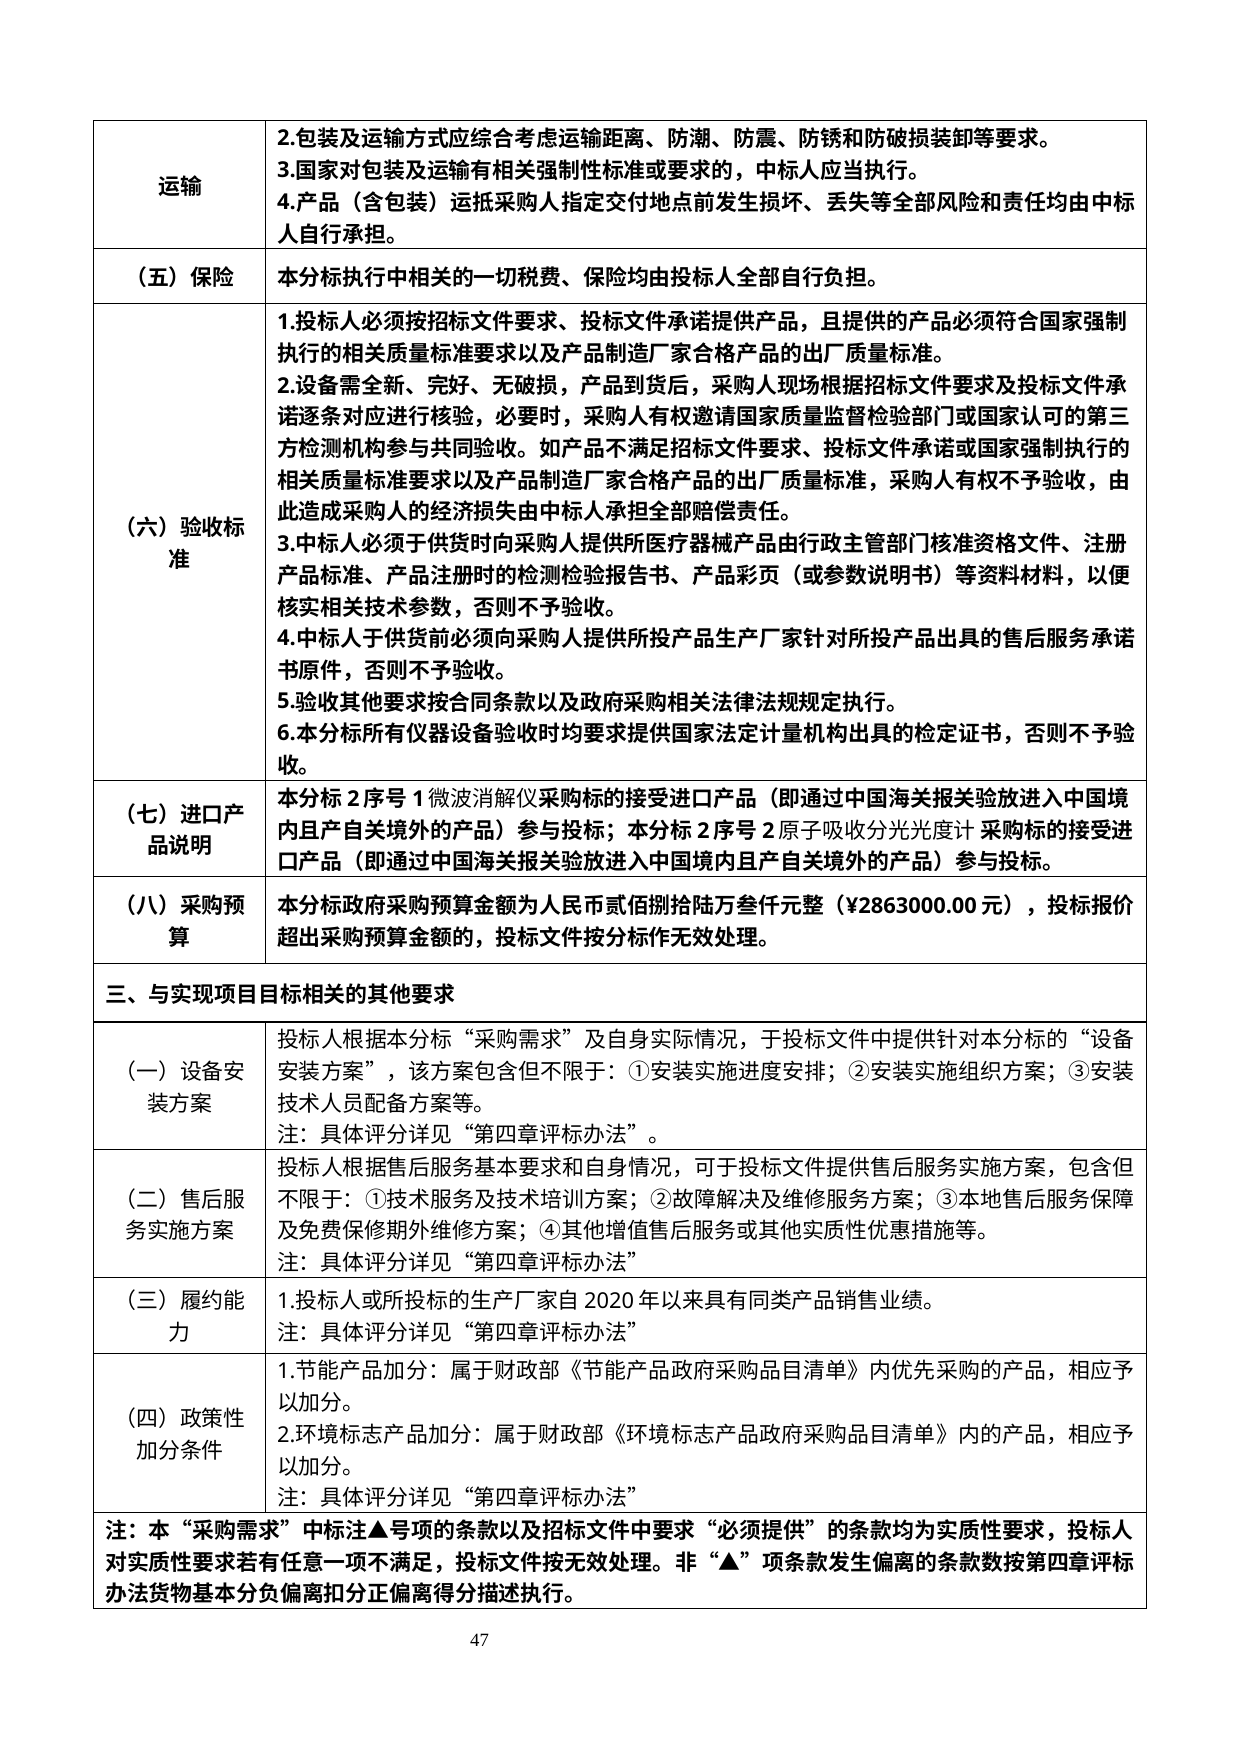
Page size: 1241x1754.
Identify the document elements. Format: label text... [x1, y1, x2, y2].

table_cell （二）售后服务实施方案 [94, 1150, 265, 1277]
table_cell （四）政策性加分条件 [94, 1354, 265, 1512]
table_cell （八）采购预算 [94, 877, 265, 963]
table_cell 1.投标人必须按招标文件要求、投标文件承诺提供产品，且提供的产品必须符合国家强制执行的相关质量标准要求以及产品制造厂家合格产品的出厂质量标准。 2.设备需全新、完好、无破损，产品到货后，采购人现场根据招标文件要求及投标文件承诺逐条对应进行核验，必要时，采购人有权邀请国家质量监督检验部门或国家认可的第三方检测机构参与共同验收。如产品不满足招标文件要求、投标文件承诺或国家强制执行的相关质量标准要求以及产品制造厂家合格产品的出厂质量标准，采购人有权不予验收，由此造成采购人的经济损失由中标人承担全部赔偿责任。 3.中标人必须于供货时向采购人提供所医疗器械产品由行政主管部门核准资格文件、注册产品标准、产品注册时的检测检验报告书、产品彩页（或参数说明书）等资料材料，以便核实相关技术参数，否则不予验收。 4.中标人于供货前必须向采购人提供所投产品生产厂家针对所投产品出具的售后服务承诺书原件，否则不予验收。 5.验收其他要求按合同条款以及政府采购相关法律法规规定执行。 6.本分标所有仪器设备验收时均要求提供国家法定计量机构出具的检定证书，否则不予验收。 [266, 304, 1146, 780]
table_cell 三、与实现项目目标相关的其他要求 [94, 964, 1146, 1021]
table_cell 注：本“采购需求”中标注▲号项的条款以及招标文件中要求“必须提供”的条款均为实质性要求，投标人对实质性要求若有任意一项不满足，投标文件按无效处理。非“▲”项条款发生偏离的条款数按第四章评标办法货物基本分负偏离扣分正偏离得分描述执行。 [94, 1513, 1146, 1608]
table_cell 本分标执行中相关的一切税费、保险均由投标人全部自行负担。 [266, 249, 1146, 303]
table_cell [266, 121, 1146, 248]
table_cell （四）包装和运输 [94, 121, 265, 248]
table_cell （五）保险 [94, 249, 265, 303]
table_cell （六）验收标准 [94, 304, 265, 780]
table_cell 1.投标人或所投标的生产厂家自2020年以来具有同类产品销售业绩。 注：具体评分详见“第四章评标办法” [266, 1278, 1146, 1352]
table_cell （三）履约能力 [94, 1278, 265, 1352]
table_cell 1.节能产品加分：属于财政部《节能产品政府采购品目清单》内优先采购的产品，相应予以加分。 2.环境标志产品加分：属于财政部《环境标志产品政府采购品目清单》内的产品，相应予以加分。 注：具体评分详见“第四章评标办法” [266, 1354, 1146, 1512]
table_cell 本分标政府采购预算金额为人民币贰佰捌拾陆万叁仟元整（¥2863000.00元），投标报价超出采购预算金额的，投标文件按分标作无效处理。 [266, 877, 1146, 963]
table_cell 投标人根据售后服务基本要求和自身情况，可于投标文件提供售后服务实施方案，包含但不限于：①技术服务及技术培训方案；②故障解决及维修服务方案；③本地售后服务保障及免费保修期外维修方案；④其他增值售后服务或其他实质性优惠措施等。 注：具体评分详见“第四章评标办法” [266, 1150, 1146, 1277]
table_cell （七）进口产品说明 [94, 781, 265, 876]
table_cell 本分标2序号1微波消解仪采购标的接受进口产品（即通过中国海关报关验放进入中国境内且产自关境外的产品）参与投标；本分标2序号2原子吸收分光光度计 采购标的接受进口产品（即通过中国海关报关验放进入中国境内且产自关境外的产品）参与投标。 [266, 781, 1146, 876]
table_cell 投标人根据本分标“采购需求”及自身实际情况，于投标文件中提供针对本分标的“设备安装方案”，该方案包含但不限于：①安装实施进度安排；②安装实施组织方案；③安装技术人员配备方案等。 注：具体评分详见“第四章评标办法”。 [266, 1023, 1146, 1149]
table_cell （一）设备安装方案 [94, 1023, 265, 1149]
